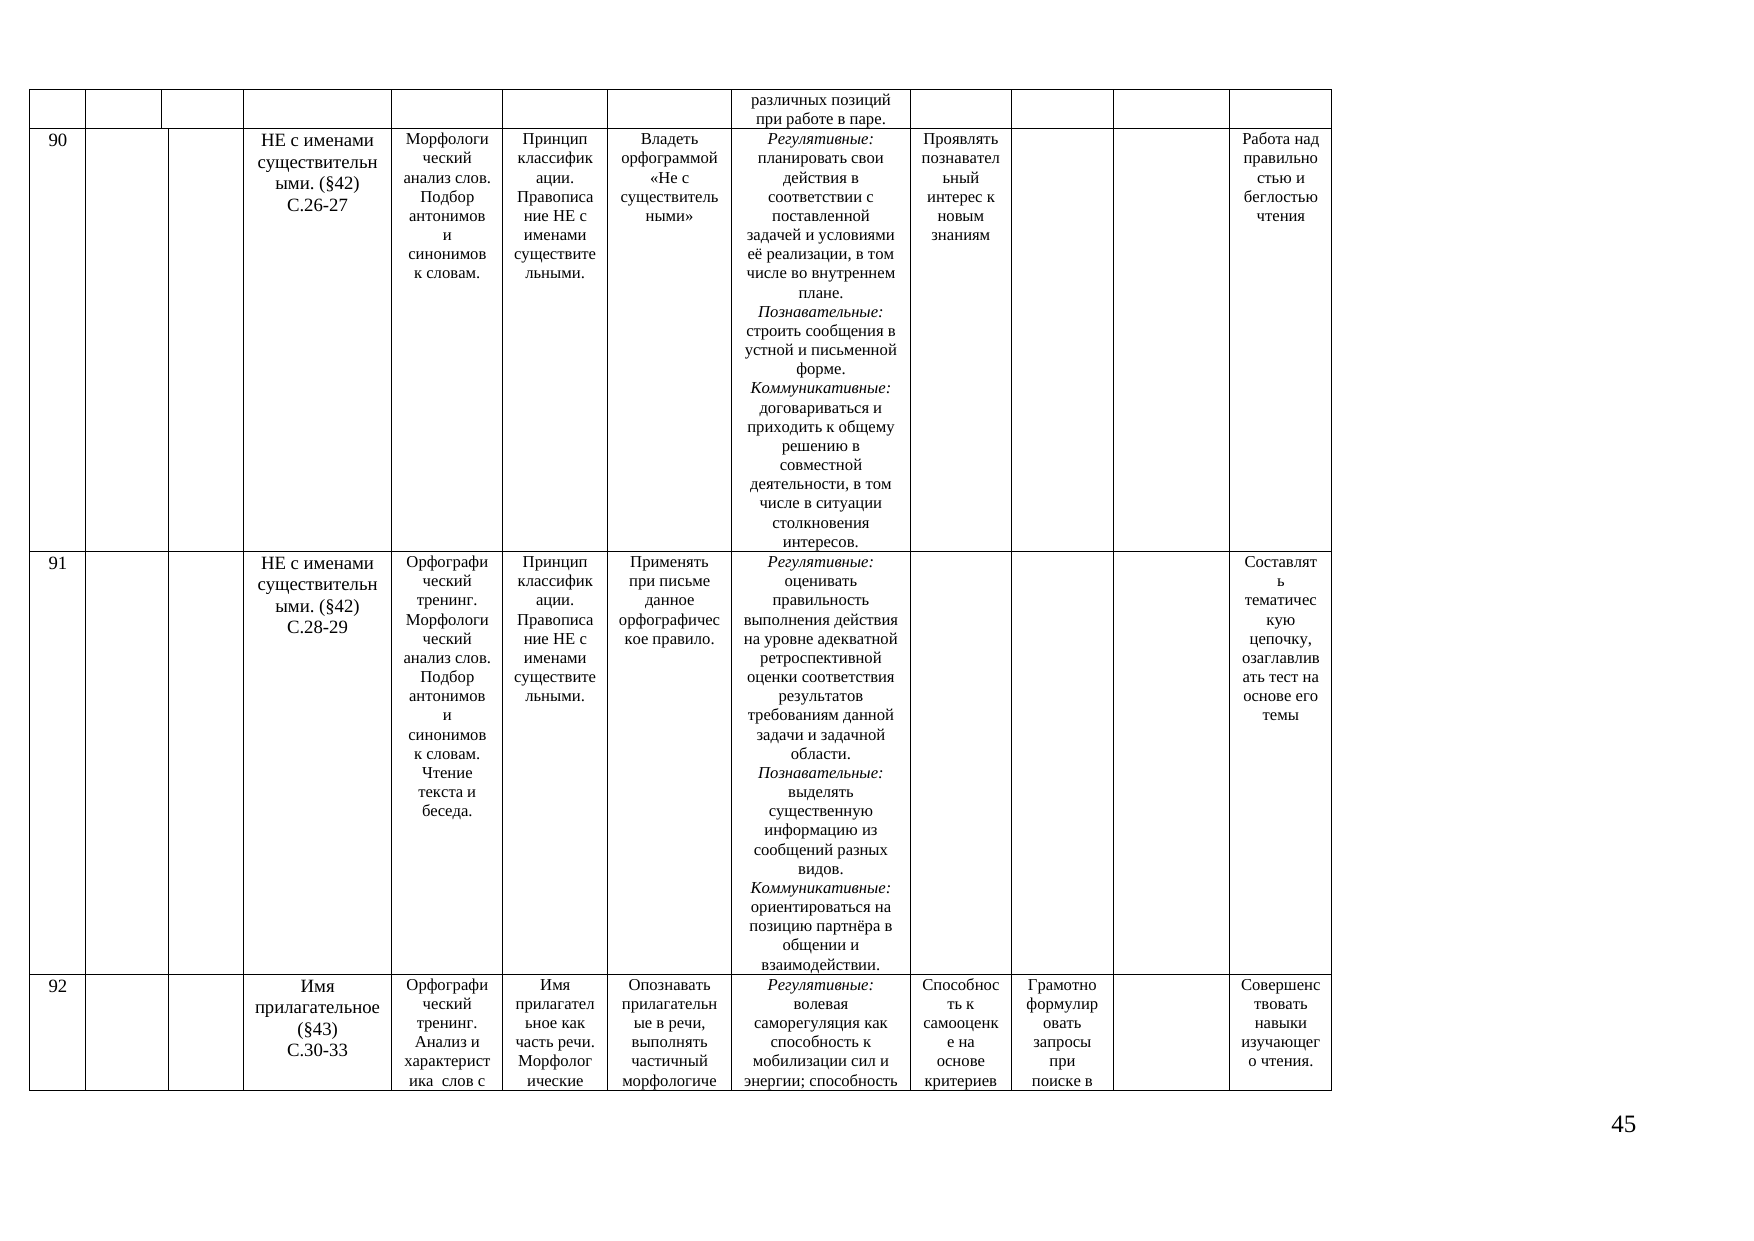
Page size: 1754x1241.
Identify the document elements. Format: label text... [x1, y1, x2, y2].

table_cell [169, 129, 243, 551]
table_cell Проявлять познавательный интерес к новым знаниям [911, 129, 1011, 551]
table_cell Орфографический тренинг. Морфологический анализ слов. Подбор антонимов и синонимов к словам. Чтение текста и беседа. [392, 552, 502, 973]
table_cell НЕ с именами существительными. (§42) С.28-29 [244, 552, 391, 973]
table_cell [392, 90, 502, 128]
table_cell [244, 90, 391, 128]
table_cell [1114, 129, 1229, 551]
table_cell 91 [30, 552, 85, 973]
table_cell Составлять тематическую цепочку, озаглавливать тест на основе его темы [1230, 552, 1331, 973]
table_cell [169, 552, 243, 973]
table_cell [503, 975, 607, 1089]
table_cell Владеть орфограммой «Не с существительными» [608, 129, 731, 551]
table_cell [1230, 90, 1331, 128]
table_cell 89 [30, 90, 85, 128]
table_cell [608, 90, 731, 128]
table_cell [1230, 975, 1331, 1089]
table_cell 92 [30, 975, 85, 1089]
table_cell [1114, 552, 1229, 973]
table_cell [503, 90, 607, 128]
table_cell Применять при письме данное орфографическое правило. [608, 552, 731, 973]
table_cell Работа над правильностью и беглостью чтения [1230, 129, 1331, 551]
table_cell [169, 975, 243, 1089]
table_cell Принцип классификации. Правописание НЕ с именами существительными. [503, 129, 607, 551]
table_cell [1012, 552, 1113, 973]
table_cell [608, 975, 731, 1089]
table_cell Регулятивные: оценивать правильность выполнения действия на уровне адекватной ретроспективной оценки соответствия результатов требованиям данной задачи и задачной области. Познавательные: выделять существенную информацию из сообщений разных видов. Коммуникативные: ориентироваться на позицию партнёра в общении и взаимодействии. [732, 552, 910, 973]
table_cell Принцип классификации. Правописание НЕ с именами существительными. [503, 552, 607, 973]
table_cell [911, 90, 1011, 128]
table_cell Морфологический анализ слов. Подбор антонимов и синонимов к словам. [392, 129, 502, 551]
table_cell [732, 975, 910, 1089]
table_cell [1114, 90, 1229, 128]
table_cell [86, 129, 168, 551]
table_cell [86, 975, 168, 1089]
table_cell НЕ с именами существительными. (§42) С.26-27 [244, 129, 391, 551]
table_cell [1012, 975, 1113, 1089]
table_cell [86, 90, 161, 128]
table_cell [1012, 90, 1113, 128]
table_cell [244, 975, 391, 1089]
table_cell [1012, 129, 1113, 551]
table_cell [1114, 975, 1229, 1089]
table_cell [162, 90, 243, 128]
table_cell [86, 552, 168, 973]
table_cell [911, 552, 1011, 973]
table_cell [911, 975, 1011, 1089]
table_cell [392, 975, 502, 1089]
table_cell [732, 90, 910, 128]
table_cell 90 [30, 129, 85, 551]
table_cell Регулятивные: планировать свои действия в соответствии с поставленной задачей и условиями её реализации, в том числе во внутреннем плане. Познавательные: строить сообщения в устной и письменной форме. Коммуникативные: договариваться и приходить к общему решению в совместной деятельности, в том числе в ситуации столкновения интересов. [732, 129, 910, 551]
